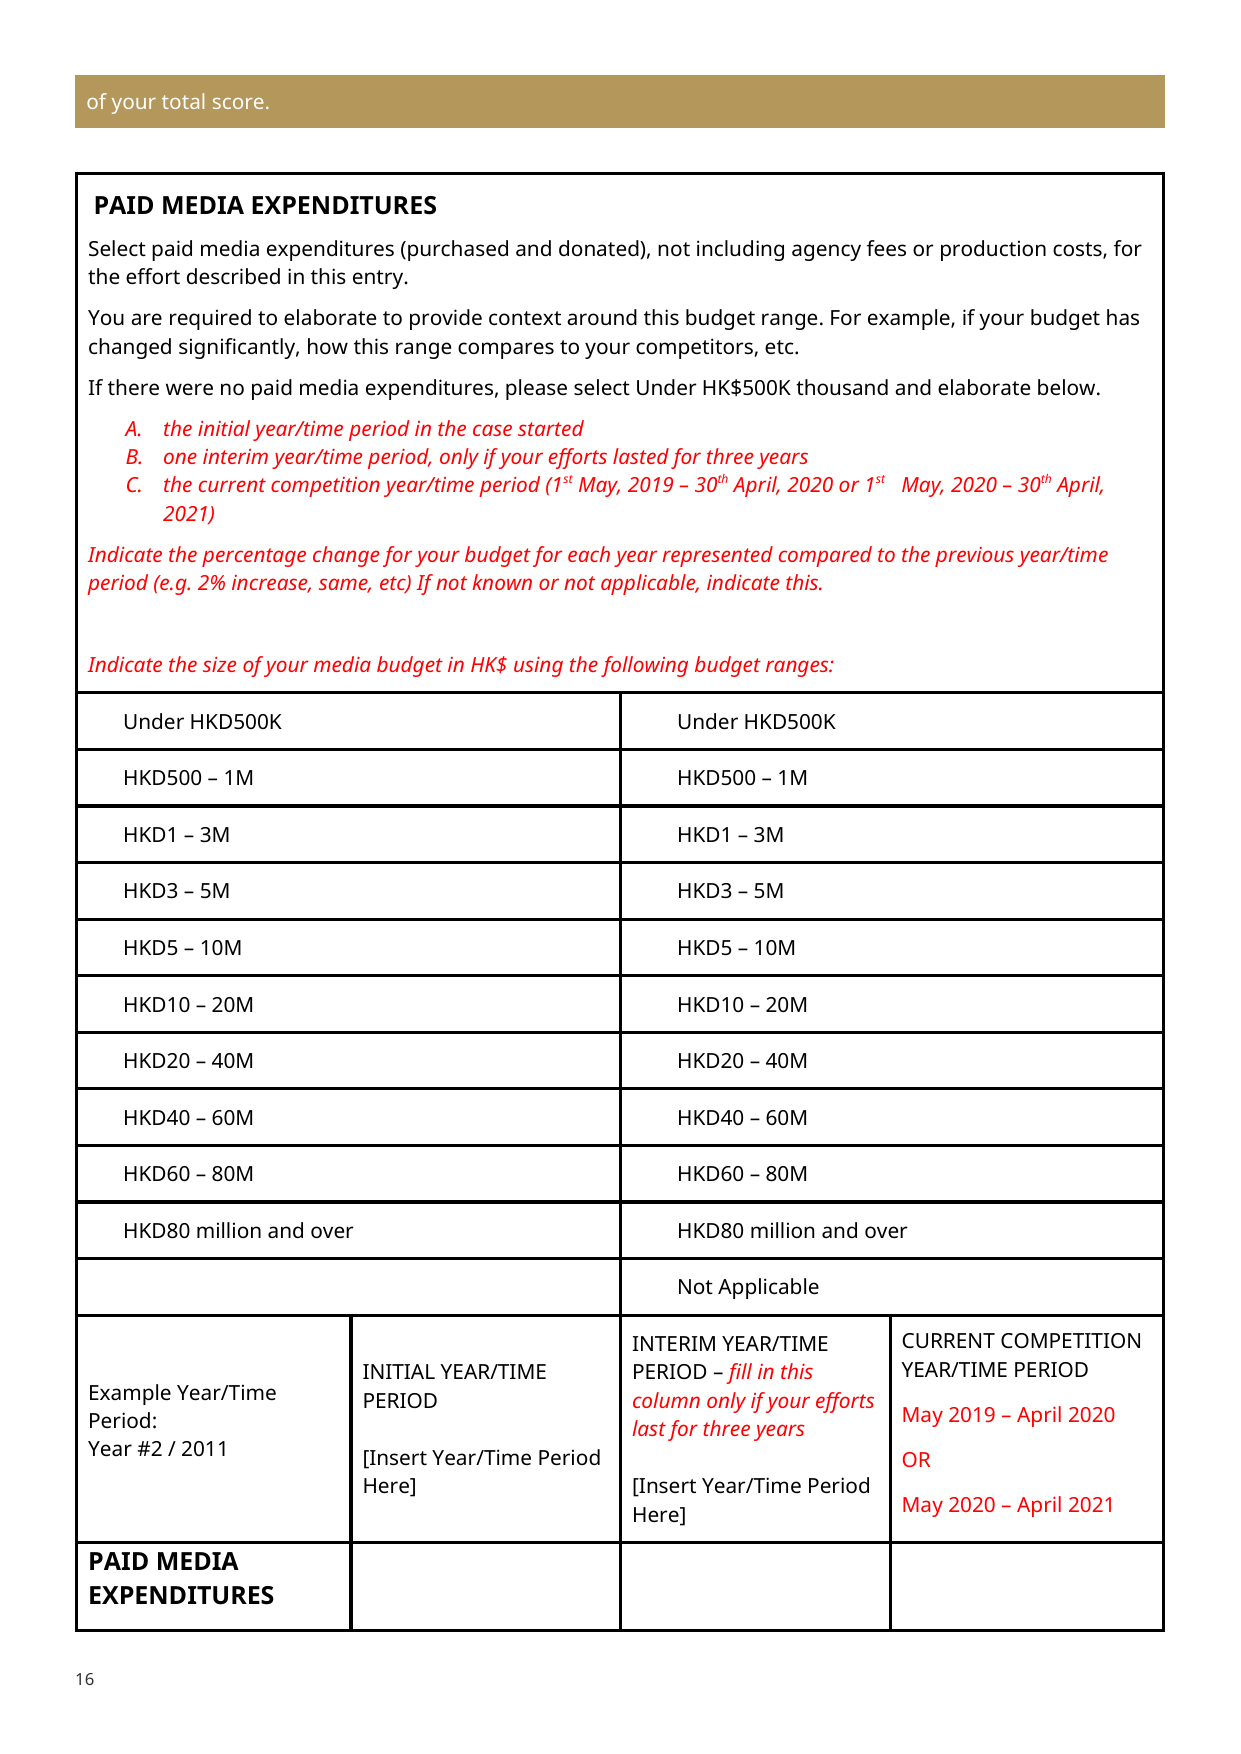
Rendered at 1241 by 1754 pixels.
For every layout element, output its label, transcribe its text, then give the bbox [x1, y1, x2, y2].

table_cell [622, 1544, 889, 1628]
table_cell HKD20 – 40M [622, 1034, 1162, 1087]
table_cell HKD60 – 80M [622, 1147, 1162, 1200]
table_cell HKD40 – 60M [622, 1090, 1162, 1144]
table_cell HKD5 – 10M [622, 921, 1162, 974]
table_cell HKD3 – 5M [622, 864, 1162, 917]
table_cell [78, 1544, 349, 1628]
table_cell HKD5 – 10M [78, 921, 619, 974]
table_cell HKD60 – 80M [78, 1147, 619, 1200]
table_cell HKD40 – 60M [78, 1090, 619, 1144]
table_cell CURRENT COMPETITION YEAR/TIME PERIOD May 2019 – April 2020 OR May 2020 – April 2021 [892, 1317, 1162, 1541]
table_cell Not Applicable [622, 1260, 1162, 1313]
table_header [75, 75, 1165, 128]
table_cell HKD3 – 5M [78, 864, 619, 917]
table_cell Under HKD500K [78, 694, 619, 748]
table_cell HKD80 million and over [622, 1204, 1162, 1257]
table_cell HKD1 – 3M [622, 808, 1162, 861]
table_cell HKD1 – 3M [78, 808, 619, 861]
table_cell [892, 1544, 1162, 1628]
table_cell HKD20 – 40M [78, 1034, 619, 1087]
table_cell [78, 1260, 619, 1313]
table_cell HKD500 – 1M [622, 751, 1162, 804]
table_cell HKD500 – 1M [78, 751, 619, 804]
table_cell HKD10 – 20M [622, 977, 1162, 1031]
table_cell Under HKD500K [622, 694, 1162, 748]
table_cell Example Year/Time Period: Year #2 / 2011 [78, 1317, 349, 1541]
table_header PAID MEDIA EXPENDITURES Select paid media expenditures (purchased and donated), not including agency fees or production costs, for the effort described in this entry. You are required to elaborate to provide context around this budget range. For example, if your budget has changed significantly, how this range compares to your competitors, etc. If there were no paid media expenditures, please select Under HK$500K thousand and elaborate below. the initial year/time period in the case started one interim year/time period, only if your efforts lasted for three years the current competition year/time period (1st May, 2019 – 30th April, 2020 or 1st May, 2020 – 30th April, 2021) Indicate the percentage change for your budget for each year represented compared to the previous year/time period (e.g. 2% increase, same, etc) If not known or not applicable, indicate this. Indicate the size of your media budget in HK$ using the following budget ranges: [78, 175, 1162, 691]
table_cell HKD10 – 20M [78, 977, 619, 1031]
table_cell HKD80 million and over [78, 1204, 619, 1257]
table_cell INTERIM YEAR/TIME PERIOD – fill in this column only if your efforts last for three years [Insert Year/Time Period Here] [622, 1317, 889, 1541]
table_cell [353, 1544, 619, 1628]
table_cell INITIAL YEAR/TIME PERIOD [Insert Year/Time Period Here] [353, 1317, 619, 1541]
